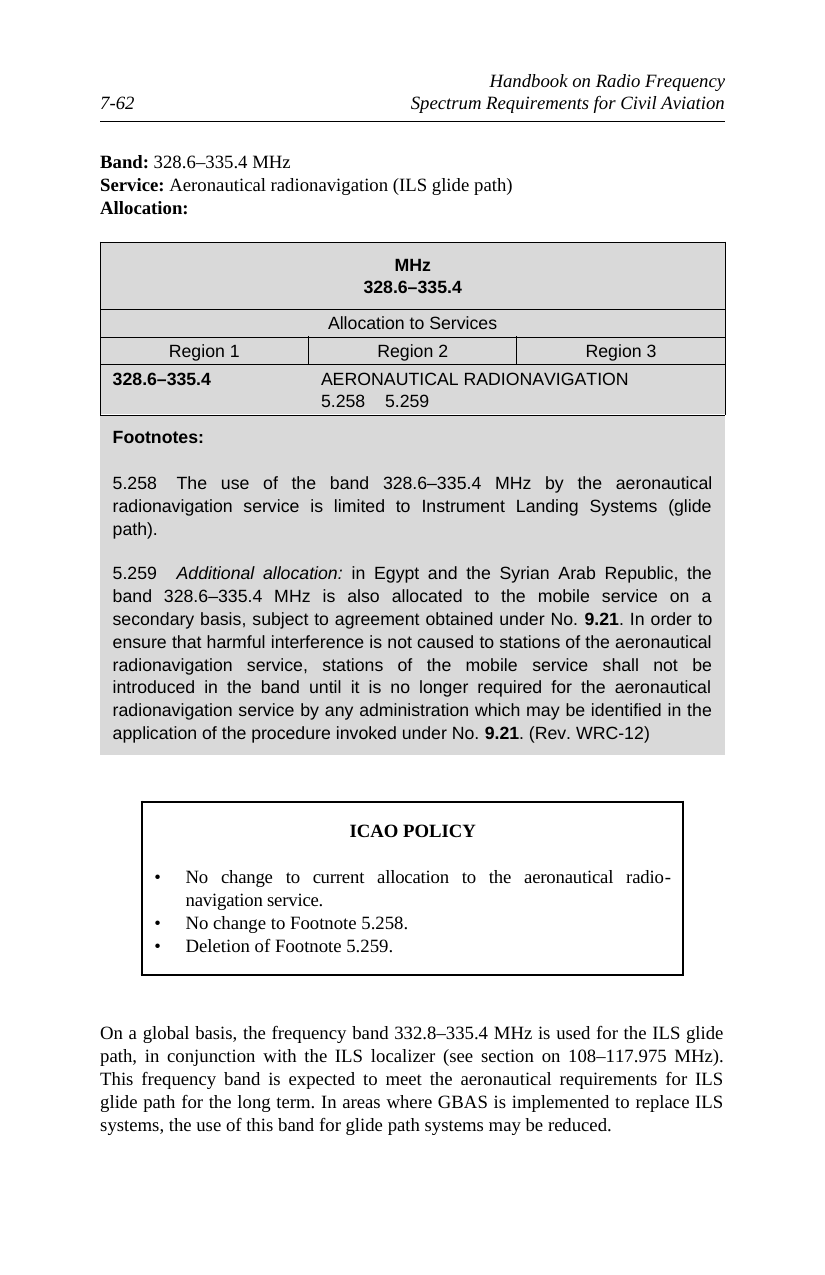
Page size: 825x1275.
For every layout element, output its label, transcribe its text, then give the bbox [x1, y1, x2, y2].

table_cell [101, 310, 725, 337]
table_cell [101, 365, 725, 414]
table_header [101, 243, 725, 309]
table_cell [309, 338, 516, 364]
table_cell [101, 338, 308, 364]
text Service: Aeronautical radionavigation (ILS glide path) [100, 173, 725, 196]
text Allocation: [100, 196, 725, 219]
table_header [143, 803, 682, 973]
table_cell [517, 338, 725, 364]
text Band: 328.6–335.4 MHz [100, 150, 725, 173]
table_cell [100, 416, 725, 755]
text On a global basis, the frequency band 332.8–335.4 MHz is used for the ILS glide path, in conjunction with the ILS localizer (see section on 108–117.975 MHz). This frequency band is expected to meet the aeronautical requirements for ILS glide path for the long term. In areas where GBAS is implemented to replace ILS systems, the use of this band for glide path systems may be reduced. [100, 1021, 725, 1136]
